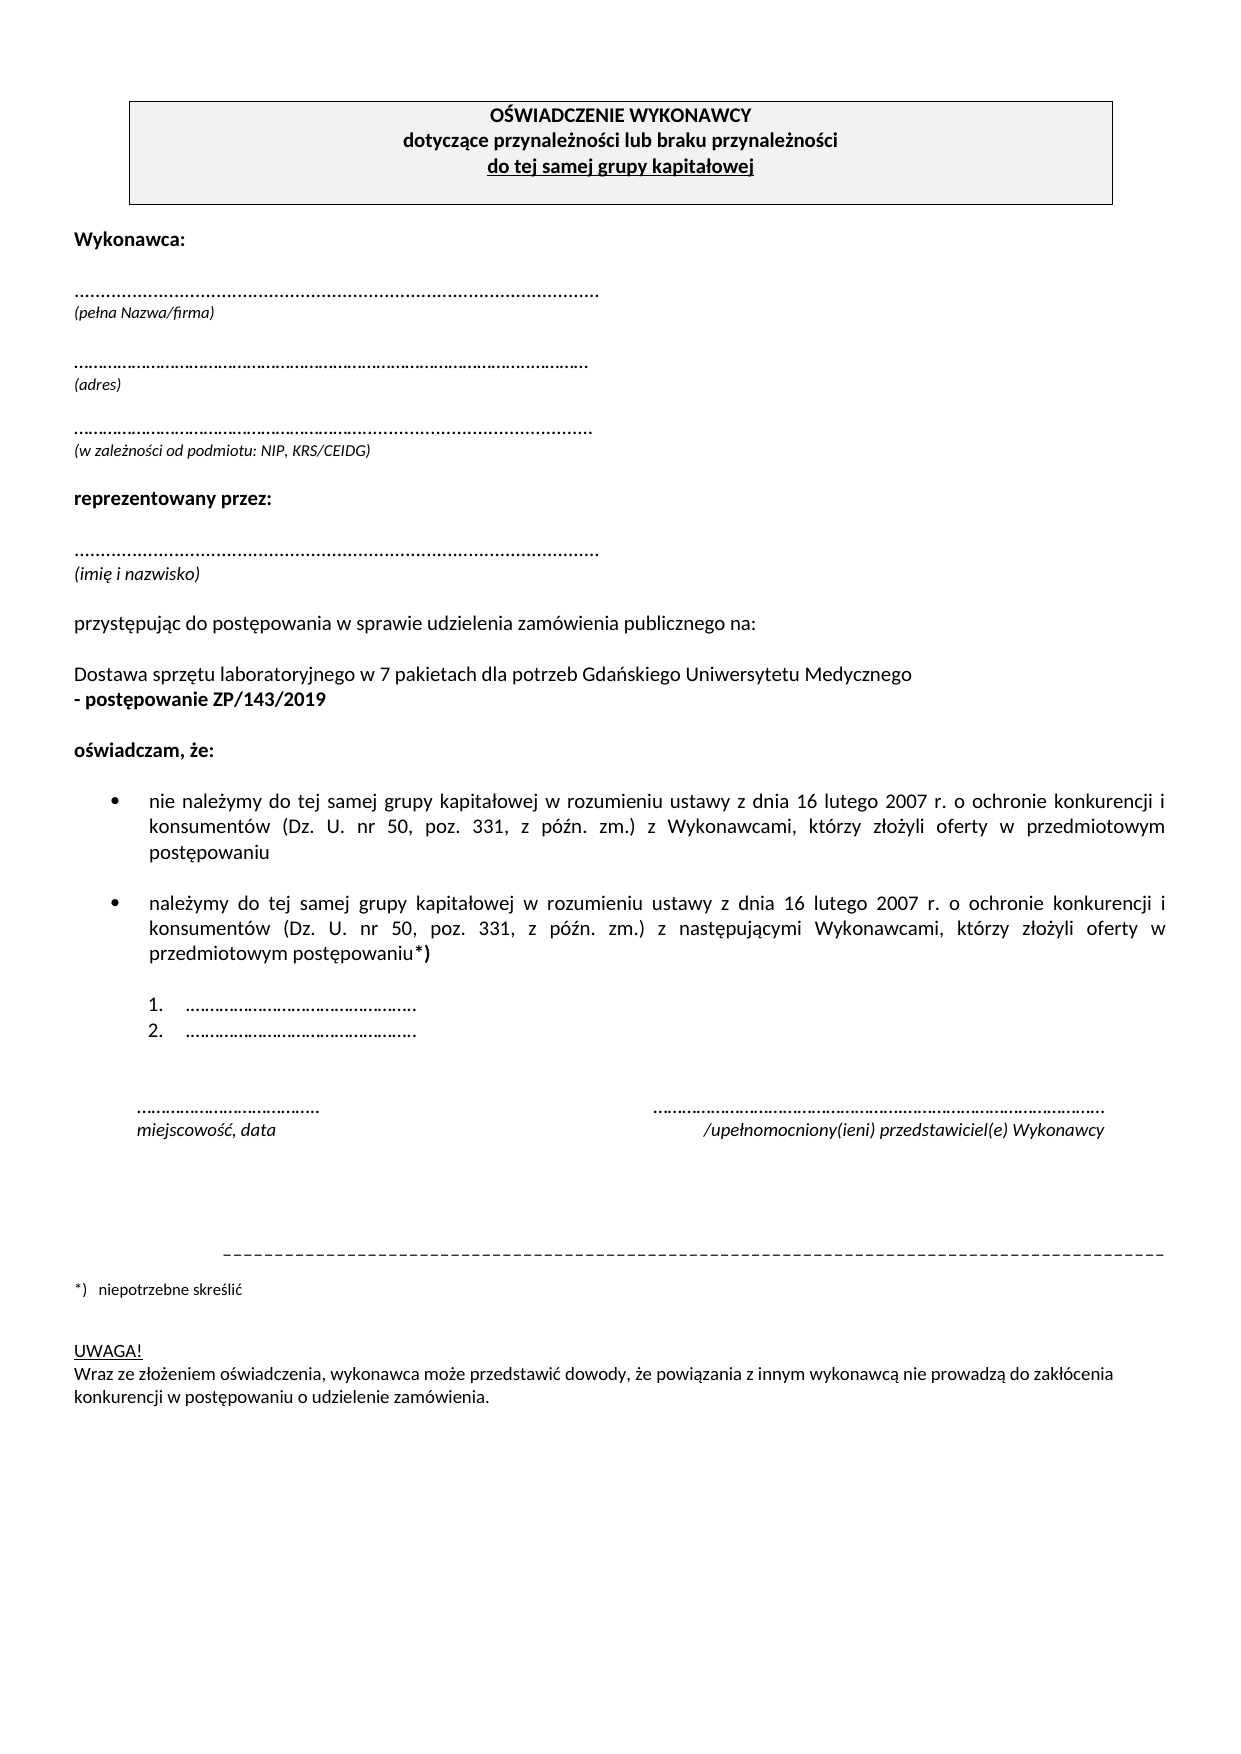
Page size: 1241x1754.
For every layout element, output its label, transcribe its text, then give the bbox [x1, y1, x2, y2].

list nie należymy do tej samej grupy kapitałowej w rozumieniu ustawy z dnia 16 lutego 2007 r. o ochronie konkurencji i konsumentów (Dz. U. nr 50, poz. 331, z późn. zm.) z Wykonawcami, którzy złożyli oferty w przedmiotowym postępowaniu [111, 788, 1167, 864]
list .……………………………………….. [148, 991, 1167, 1017]
list należymy do tej samej grupy kapitałowej w rozumieniu ustawy z dnia 16 lutego 2007 r. o ochronie konkurencji i konsumentów (Dz. U. nr 50, poz. 331, z późn. zm.) z następującymi Wykonawcami, którzy złożyli oferty w przedmiotowym postępowaniu*) [111, 890, 1167, 966]
text (w zależności od podmiotu: NIP, KRS/CEIDG) [74, 440, 1167, 460]
text przystępując do postępowania w sprawie udzielenia zamówienia publicznego na: [74, 610, 1167, 636]
text - postępowanie ZP/143/2019 [74, 686, 1167, 712]
table_header OŚWIADCZENIE WYKONAWCY dotyczące przynależności lub braku przynależności do tej samej grupy kapitałowej [130, 102, 1112, 204]
text *) niepotrzebne skreślić [74, 1279, 1167, 1299]
text (pełna Nazwa/firma) [74, 303, 1167, 323]
text ___________________________________________________________________________________________ [74, 1233, 1167, 1258]
text Wykonawca: [74, 226, 1167, 252]
text ……………………………………………………............................................ [74, 414, 1167, 440]
list .……………………………………….. [148, 1017, 1167, 1042]
text reprezentowany przez: [74, 486, 1167, 511]
text (adres) [74, 374, 1167, 394]
text Wraz ze złożeniem oświadczenia, wykonawca może przedstawić dowody, że powiązania z innym wykonawcą nie prowadzą do zakłócenia konkurencji w postępowaniu o udzielenie zamówienia. [74, 1363, 1167, 1408]
text ……………………………….. …………………………………………….…………………………………… [74, 1093, 1167, 1118]
text Dostawa sprzętu laboratoryjnego w 7 pakietach dla potrzeb Gdańskiego Uniwersytetu Medycznego [74, 661, 1167, 686]
text oświadczam, że: [74, 737, 1167, 763]
text .................................................................................................... [74, 536, 1167, 562]
text …………………………………………………………………………………..………… [74, 348, 1167, 374]
text miejscowość, data /upełnomocniony(ieni) przedstawiciel(e) Wykonawcy [74, 1118, 1167, 1141]
text (imię i nazwisko) [74, 562, 1167, 585]
text UWAGA! [74, 1340, 1167, 1363]
text .................................................................................................... [74, 277, 1167, 303]
